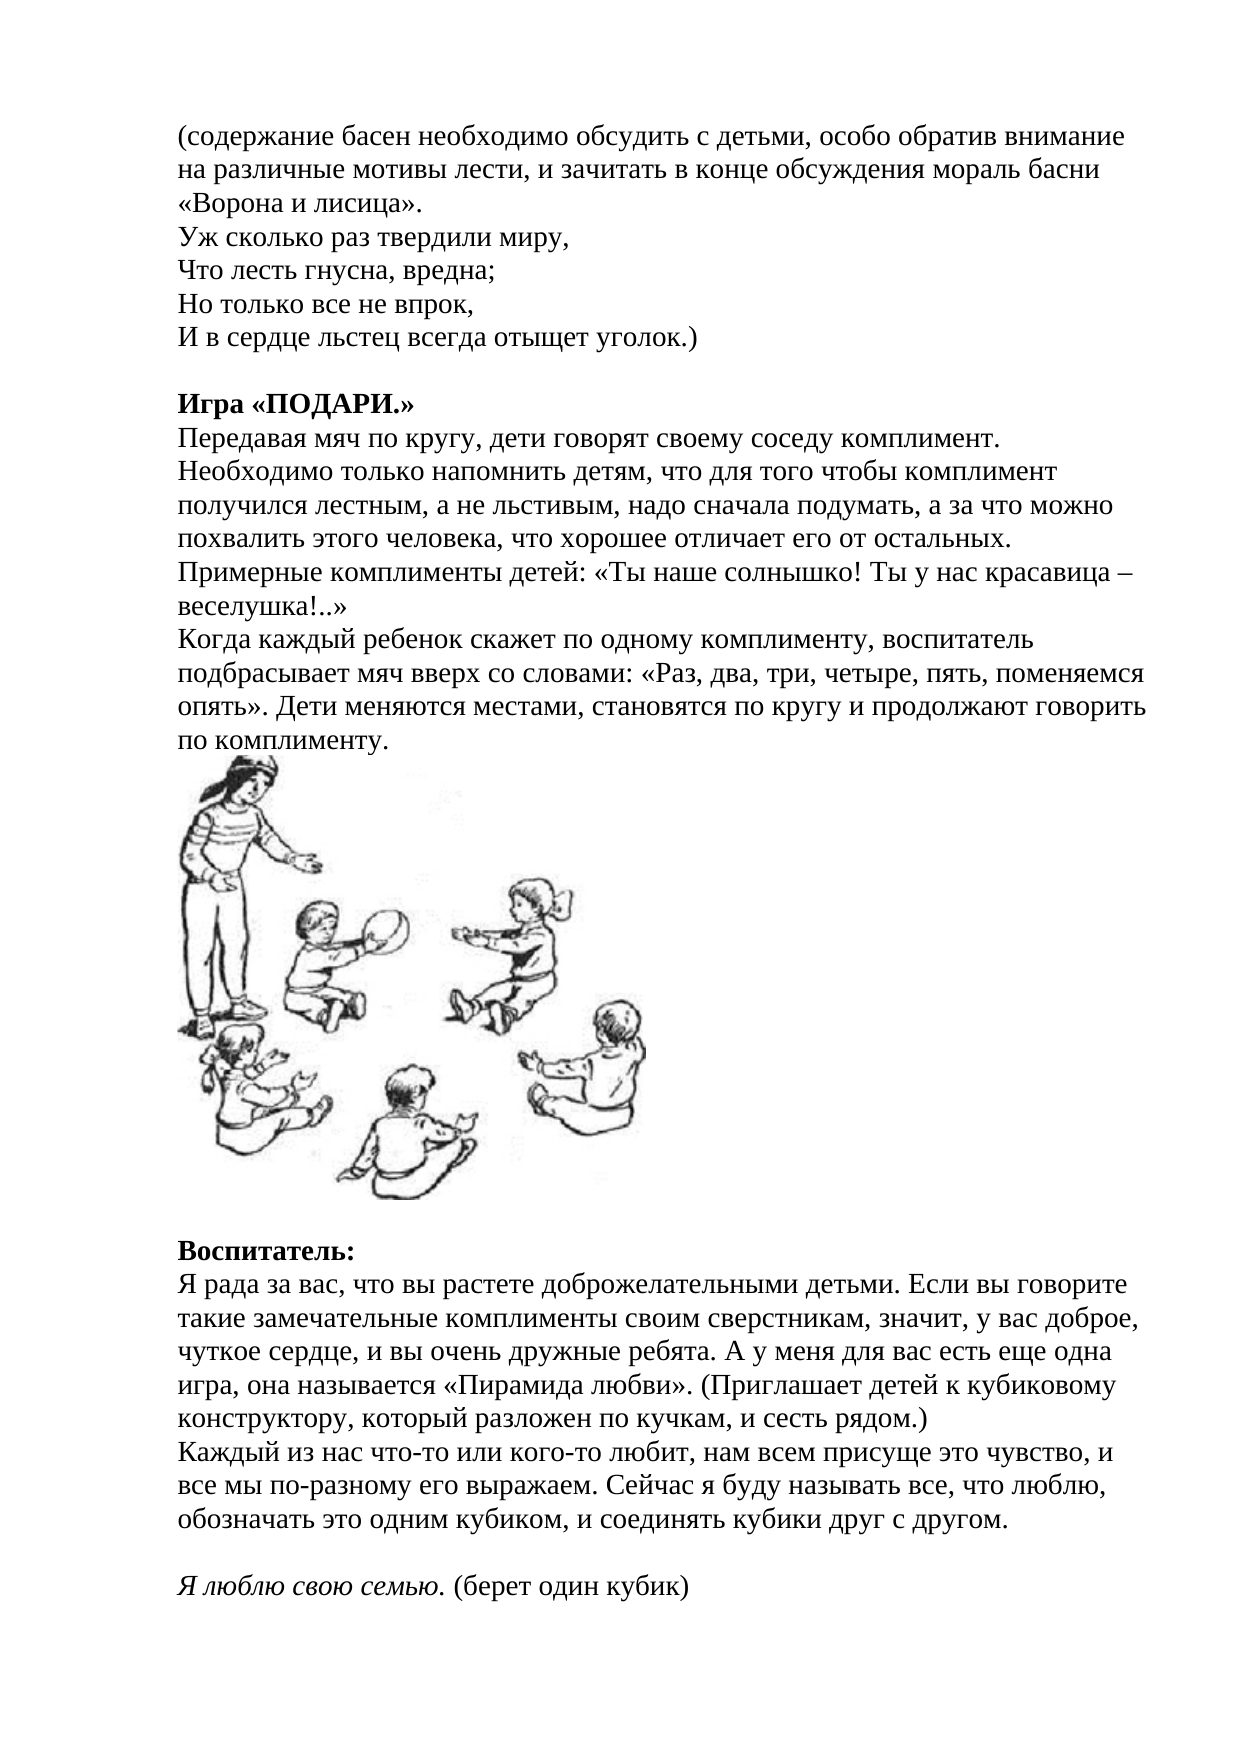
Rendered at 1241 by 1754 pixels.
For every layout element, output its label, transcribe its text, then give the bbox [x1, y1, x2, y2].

text Примерные комплименты детей: «Ты наше солнышко! Ты у нас красавица – веселушка!..» [177, 554, 1152, 621]
text Но только все не впрок, [177, 286, 1152, 319]
text Что лесть гнусна, вредна; [177, 252, 1152, 286]
text Когда каждый ребенок скажет по одному комплименту, воспитатель подбрасывает мяч вверх со словами: «Раз, два, три, четыре, пять, поменяемся опять». Дети меняются местами, становятся по кругу и продолжают говорить по комплименту. [177, 621, 1152, 755]
text Я рада за вас, что вы растете доброжелательными детьми. Если вы говорите такие замечательные комплименты своим сверстникам, значит, у вас доброе, чуткое сердце, и вы очень дружные ребята. А у меня для вас есть еще одна игра, она называется «Пирамида любви». (Приглашает детей к кубиковому конструктору, который разложен по кучкам, и сесть рядом.) [177, 1266, 1152, 1434]
text И в сердце льстец всегда отыщет уголок.) [177, 319, 1152, 353]
text Воспитатель: [177, 1233, 1152, 1266]
text Уж сколько раз твердили миру, [177, 219, 1152, 252]
text (содержание басен необходимо обсудить с детьми, особо обратив внимание на различные мотивы лести, и зачитать в конце обсуждения мораль басни «Ворона и лисица». [177, 118, 1152, 219]
text Каждый из нас что-то или кого-то любит, нам всем присуще это чувство, и все мы по-разному его выражаем. Сейчас я буду называть все, что люблю, обозначать это одним кубиком, и соединять кубики друг с другом. [177, 1434, 1152, 1534]
picture [177, 755, 646, 1200]
text Игра «ПОДАРИ.» [177, 386, 1152, 420]
text Я люблю свою семью. (берет один кубик) [177, 1568, 1152, 1602]
text Передавая мяч по кругу, дети говорят своему соседу комплимент. Необходимо только напомнить детям, что для того чтобы комплимент получился лестным, а не льстивым, надо сначала подумать, а за что можно похвалить этого человека, что хорошее отличает его от остальных. [177, 420, 1152, 554]
